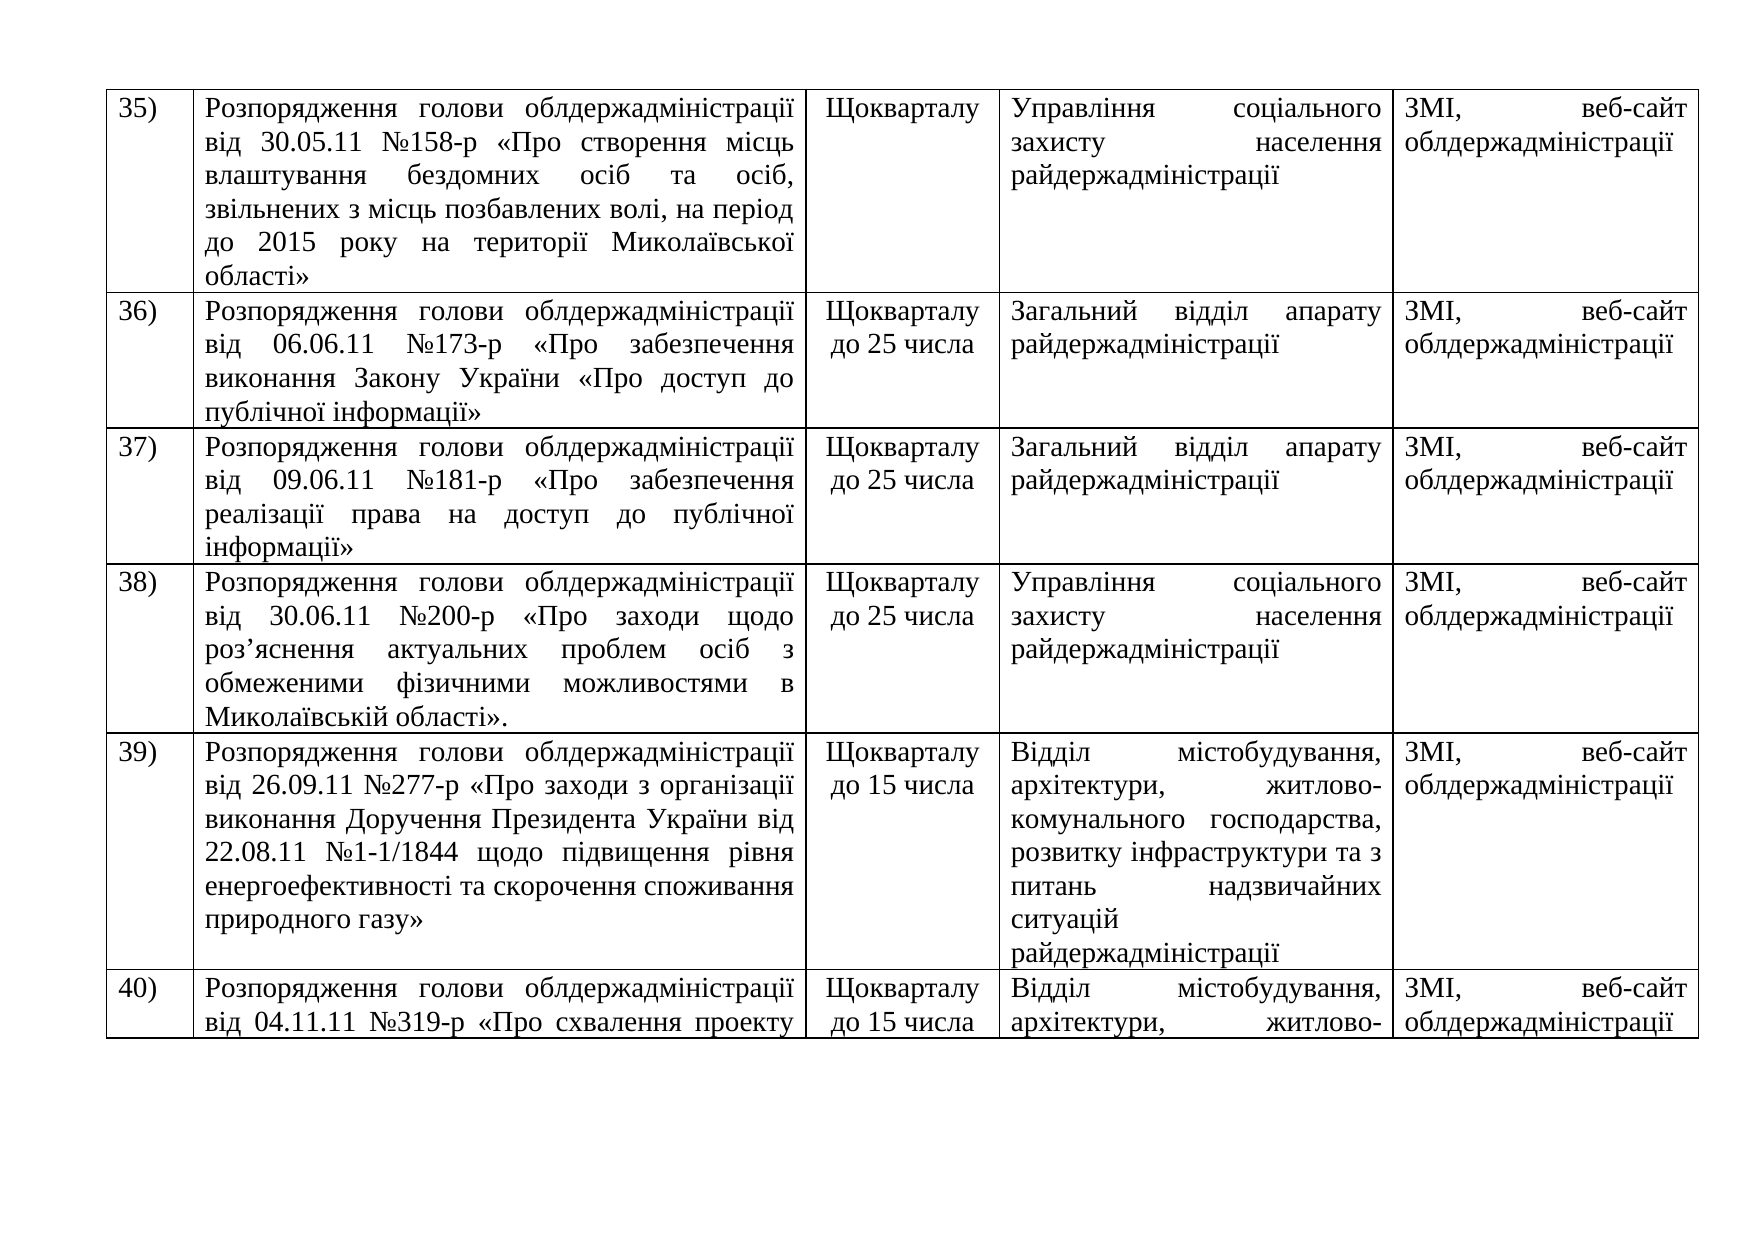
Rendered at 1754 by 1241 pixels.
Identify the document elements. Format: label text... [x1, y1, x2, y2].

table_cell Щокварталу до 25 числа [807, 565, 999, 732]
table_cell 36) [107, 293, 193, 427]
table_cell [1000, 970, 1392, 1037]
table_cell Розпорядження голови облдержадміністрації від 26.09.11 №277-р «Про заходи з організації виконання Доручення Президента України від 22.08.11 №1-1/1844 щодо підвищення рівня енергоефективності та скорочення споживання природного газу» [194, 734, 805, 968]
table_cell Загальний відділ апарату райдержадміністрації [1000, 429, 1392, 563]
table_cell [1394, 90, 1698, 291]
table_cell Загальний відділ апарату райдержадміністрації [1000, 293, 1392, 427]
table_cell Розпорядження голови облдержадміністрації від 06.06.11 №173-р «Про забезпечення виконання Закону України «Про доступ до публічної інформації» [194, 293, 805, 427]
table_cell 35) [107, 90, 193, 291]
table_cell 40) [107, 970, 193, 1037]
table_cell Розпорядження голови облдержадміністрації від 30.06.11 №200-р «Про заходи щодо роз’яснення актуальних проблем осіб з обмеженими фізичними можливостями в Миколаївській області». [194, 565, 805, 732]
table_cell Щокварталу до 15 числа [807, 734, 999, 968]
table_cell 39) [107, 734, 193, 968]
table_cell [1394, 970, 1698, 1037]
table_cell ЗМІ, веб-сайт облдержадміністрації [1394, 429, 1698, 563]
table_cell Щокварталу [807, 90, 999, 291]
table_cell ЗМІ, веб-сайт облдержадміністрації [1394, 293, 1698, 427]
table_cell ЗМІ, веб-сайт облдержадміністрації [1394, 565, 1698, 732]
table_cell Управління соціального захисту населення райдержадміністрації [1000, 90, 1392, 291]
table_cell Розпорядження голови облдержадміністрації від 30.05.11 №158-р «Про створення місць влаштування бездомних осіб та осіб, звільнених з місць позбавлених волі, на період до 2015 року на території Миколаївської області» [194, 90, 805, 291]
table_cell ЗМІ, веб-сайт облдержадміністрації [1394, 734, 1698, 968]
table_cell Щокварталу до 25 числа [807, 293, 999, 427]
table_cell 37) [107, 429, 193, 563]
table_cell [807, 970, 999, 1037]
table_cell Щокварталу до 25 числа [807, 429, 999, 563]
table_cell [194, 970, 805, 1037]
table_cell Розпорядження голови облдержадміністрації від 09.06.11 №181-р «Про забезпечення реалізації права на доступ до публічної інформації» [194, 429, 805, 563]
table_cell Управління соціального захисту населення райдержадміністрації [1000, 565, 1392, 732]
table_cell 38) [107, 565, 193, 732]
